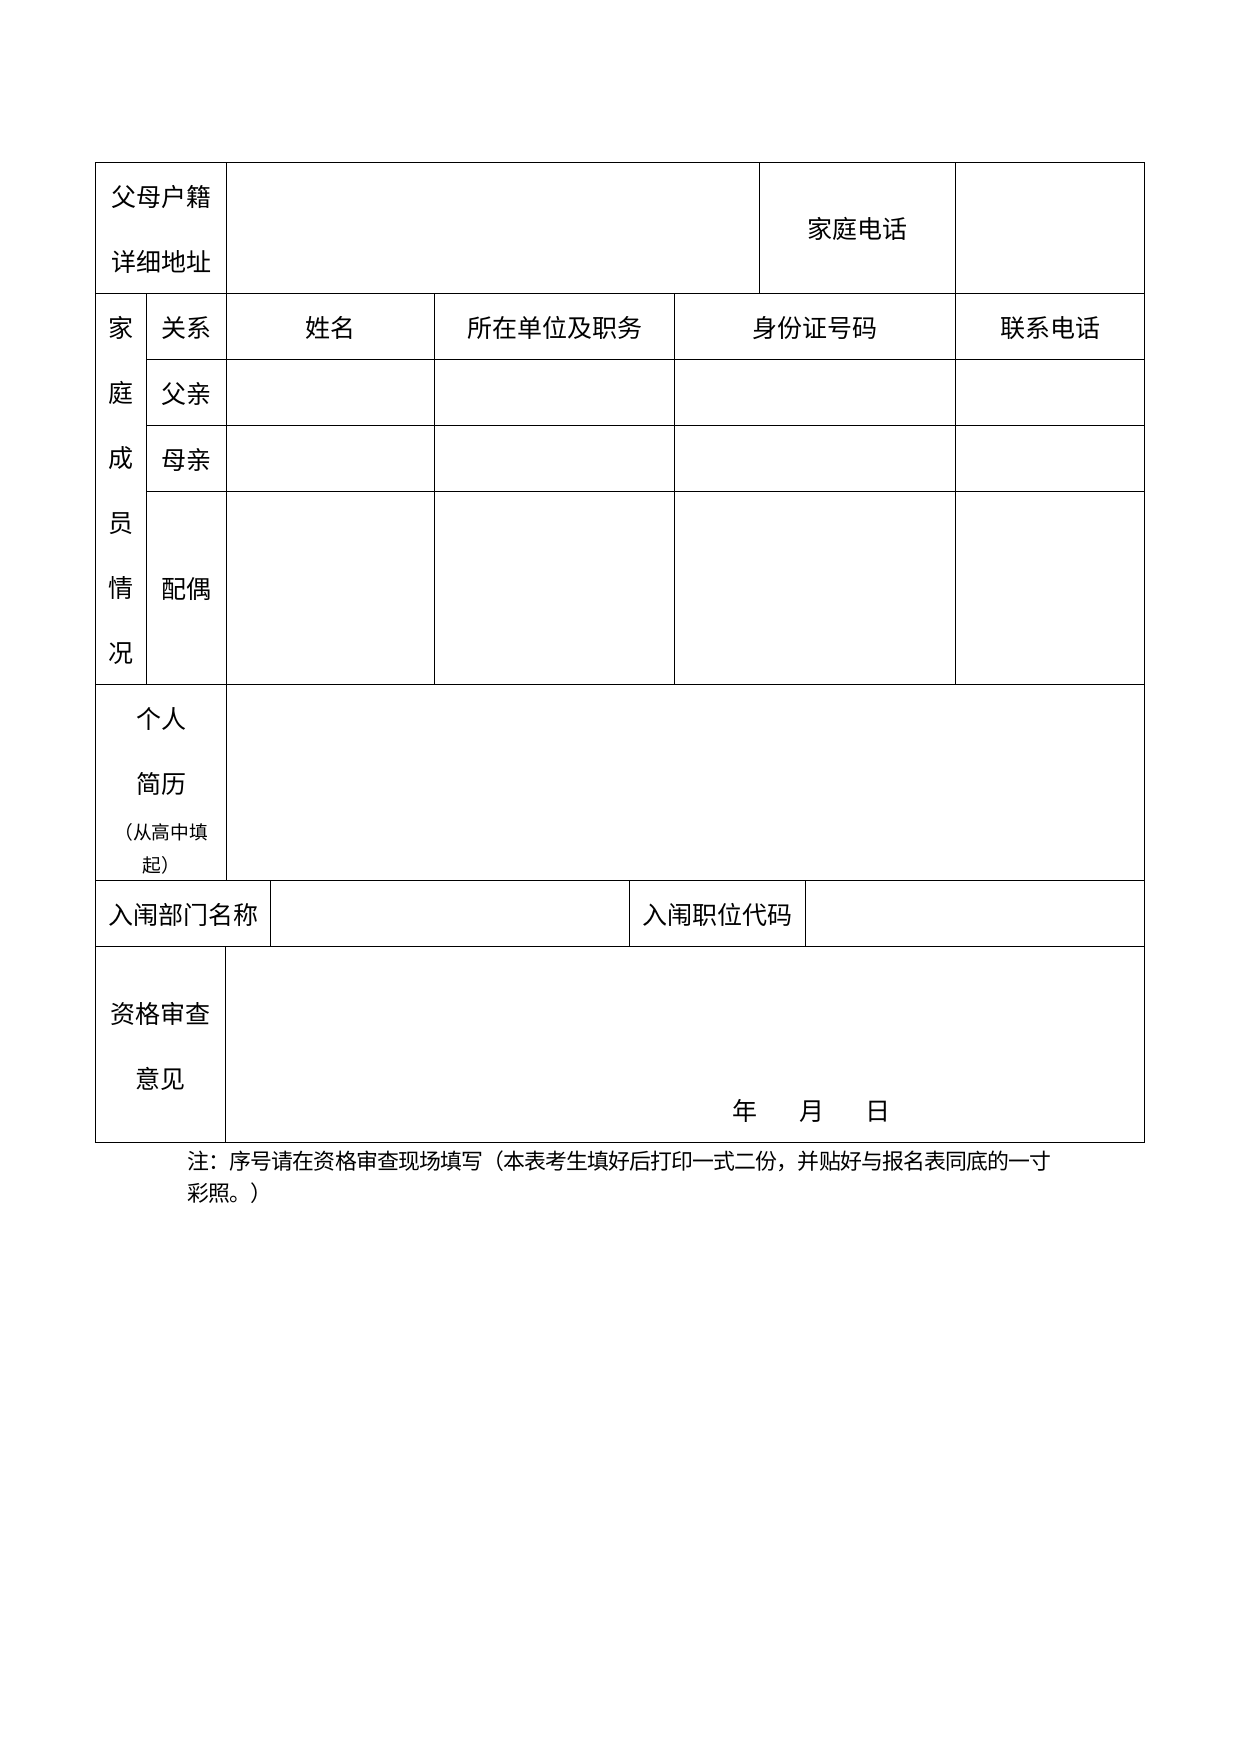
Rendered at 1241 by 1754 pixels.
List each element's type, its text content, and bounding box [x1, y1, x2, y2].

table_cell [956, 426, 1144, 491]
table_cell [435, 360, 674, 425]
table_cell [956, 492, 1144, 684]
table_cell 个人 简历 （从高中填起） [96, 685, 226, 880]
table_cell [227, 163, 759, 293]
table_cell 家 庭 成 员 情 况 [96, 294, 146, 684]
table_cell [227, 492, 434, 684]
table_cell [956, 360, 1144, 425]
table_cell [227, 360, 434, 425]
table_cell 入闱部门名称 [96, 881, 270, 946]
table_cell [675, 492, 955, 684]
table_cell [675, 360, 955, 425]
table_cell 联系电话 [956, 294, 1144, 359]
table_cell 所在单位及职务 [435, 294, 674, 359]
table_cell 父亲 [147, 360, 226, 425]
table_cell [227, 426, 434, 491]
table_cell 关系 [147, 294, 226, 359]
table_cell [227, 685, 1144, 880]
table_cell 入闱职位代码 [630, 881, 805, 946]
table_cell 资格审查意见 [96, 947, 225, 1142]
table_cell [271, 881, 629, 946]
table_cell [956, 163, 1144, 293]
table_cell [435, 426, 674, 491]
table_cell 父母户籍 详细地址 [96, 163, 226, 293]
table_cell 配偶 [147, 492, 226, 684]
table_cell [806, 881, 1144, 946]
table_cell 身份证号码 [675, 294, 955, 359]
table_cell 家庭电话 [760, 163, 955, 293]
table_cell [435, 492, 674, 684]
text 注：序号请在资格审查现场填写（本表考生填好后打印一式二份，并贴好与报名表同底的一寸彩照。） [187, 1143, 1053, 1208]
table_cell [675, 426, 955, 491]
table_cell 年 月 日 [226, 947, 1144, 1142]
table_cell 姓名 [227, 294, 434, 359]
table_cell 母亲 [147, 426, 226, 491]
